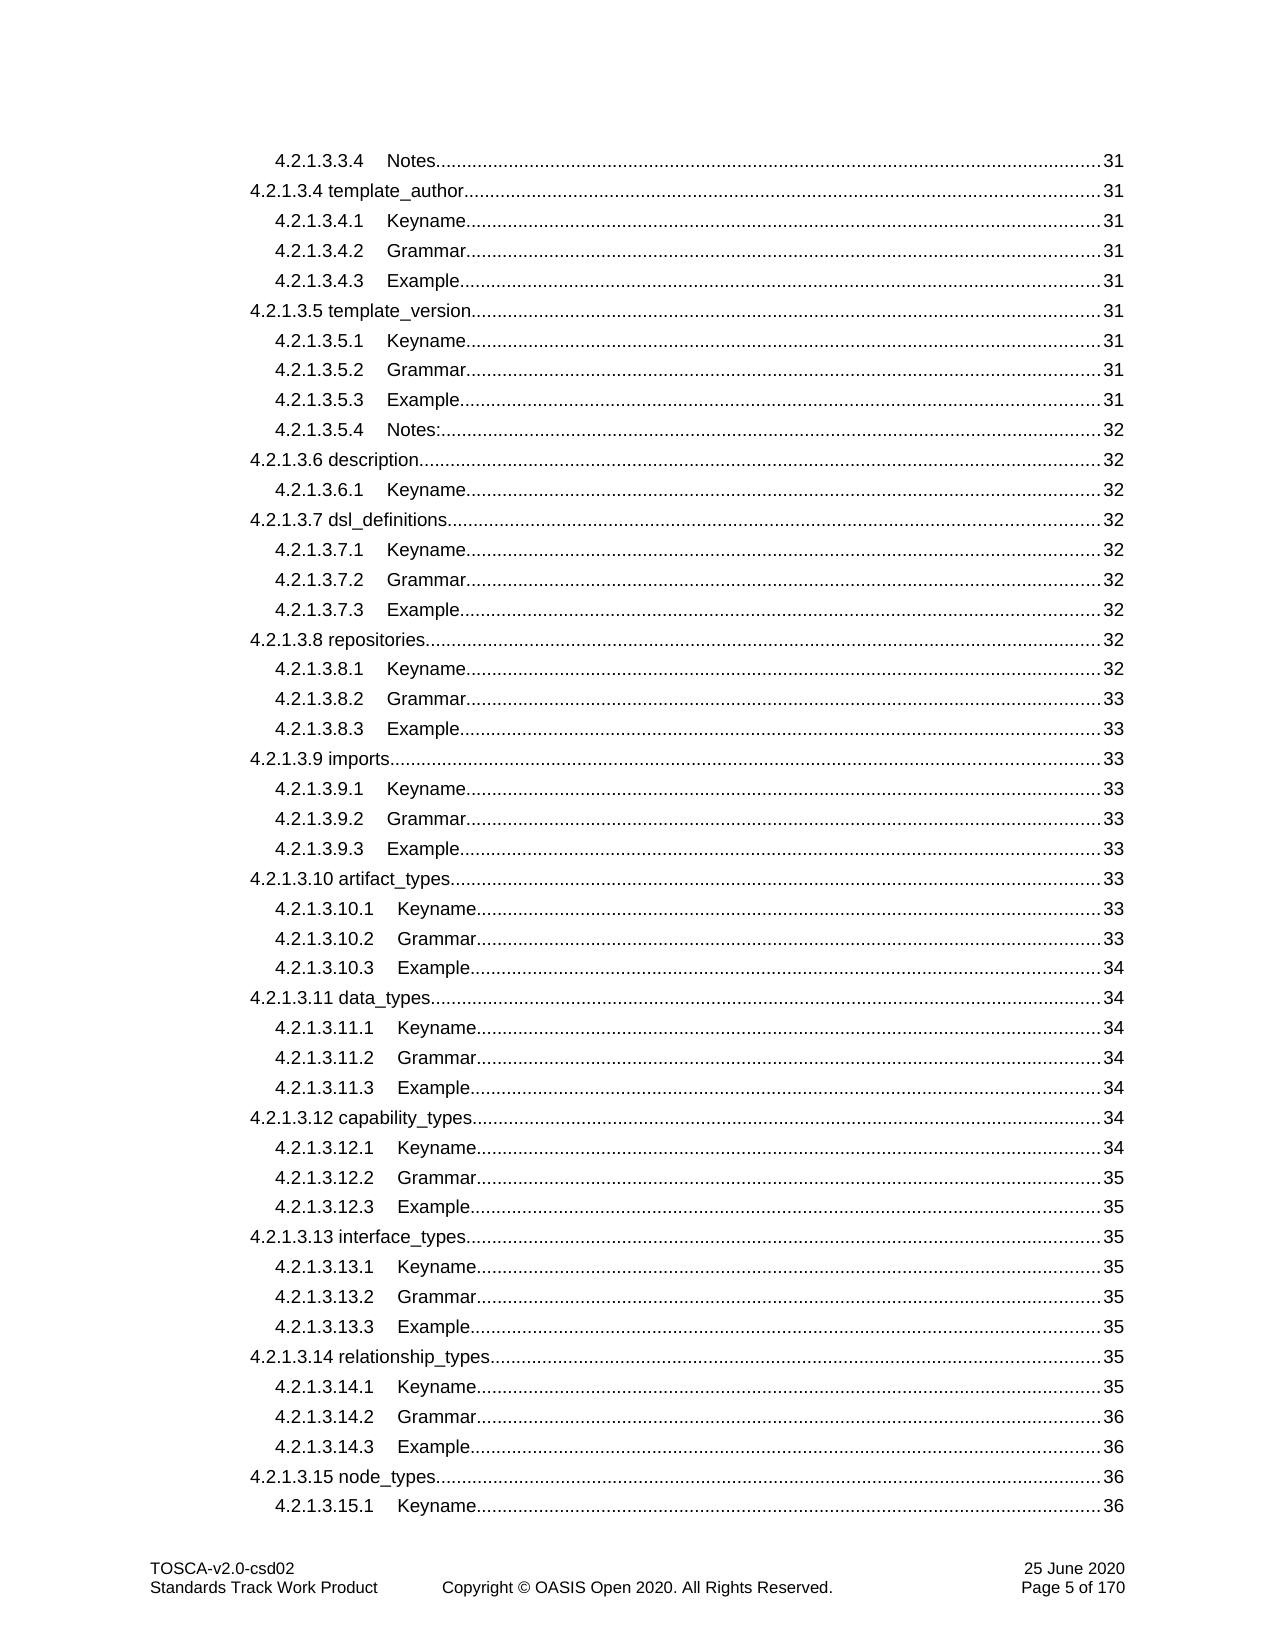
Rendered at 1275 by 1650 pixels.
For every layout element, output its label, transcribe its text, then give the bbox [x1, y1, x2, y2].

text 4.2.1.3.8.1 Keyname 32 [275, 658, 1125, 680]
text 4.2.1.3.11.3 Example 34 [275, 1077, 1125, 1098]
text 4.2.1.3.11.1 Keyname 34 [275, 1017, 1125, 1038]
text 4.2.1.3.9.2 Grammar 33 [275, 808, 1125, 829]
text 4.2.1.3.10 artifact_types 33 [250, 867, 1125, 889]
text 4.2.1.3.7.3 Example 32 [275, 598, 1125, 620]
text 4.2.1.3.4.1 Keyname 31 [275, 210, 1125, 231]
text 4.2.1.3.5 template_version 31 [250, 299, 1125, 321]
text 4.2.1.3.3.4 Notes 31 [275, 150, 1125, 172]
text 4.2.1.3.15 node_types 36 [250, 1465, 1125, 1487]
text 4.2.1.3.10.3 Example 34 [275, 957, 1125, 979]
text 4.2.1.3.5.2 Grammar 31 [275, 359, 1125, 381]
text 4.2.1.3.5.1 Keyname 31 [275, 329, 1125, 351]
text 4.2.1.3.8.2 Grammar 33 [275, 688, 1125, 710]
text 4.2.1.3.6.1 Keyname 32 [275, 479, 1125, 500]
text 4.2.1.3.4 template_author 31 [250, 180, 1125, 201]
text 4.2.1.3.8.3 Example 33 [275, 718, 1125, 739]
text 4.2.1.3.8 repositories 32 [250, 628, 1125, 650]
text 4.2.1.3.12.2 Grammar 35 [275, 1166, 1125, 1188]
text 4.2.1.3.6 description 32 [250, 449, 1125, 471]
text 4.2.1.3.4.2 Grammar 31 [275, 240, 1125, 261]
text 4.2.1.3.11 data_types 34 [250, 987, 1125, 1009]
text 4.2.1.3.12.1 Keyname 34 [275, 1137, 1125, 1158]
text 4.2.1.3.14.3 Example 36 [275, 1436, 1125, 1457]
text 4.2.1.3.12 capability_types 34 [250, 1107, 1125, 1128]
text 4.2.1.3.7 dsl_definitions 32 [250, 509, 1125, 530]
text 4.2.1.3.7.1 Keyname 32 [275, 539, 1125, 560]
text 4.2.1.3.7.2 Grammar 32 [275, 568, 1125, 590]
text 4.2.1.3.13.3 Example 35 [275, 1316, 1125, 1337]
text 4.2.1.3.9.3 Example 33 [275, 838, 1125, 859]
text 4.2.1.3.13 interface_types 35 [250, 1226, 1125, 1248]
text 4.2.1.3.14.1 Keyname 35 [275, 1376, 1125, 1397]
text 4.2.1.3.9 imports 33 [250, 748, 1125, 769]
text 4.2.1.3.5.4 Notes: 32 [275, 419, 1125, 441]
text 4.2.1.3.10.2 Grammar 33 [275, 927, 1125, 949]
text 4.2.1.3.15.1 Keyname 36 [275, 1495, 1125, 1517]
text 4.2.1.3.13.2 Grammar 35 [275, 1286, 1125, 1308]
text 4.2.1.3.12.3 Example 35 [275, 1196, 1125, 1218]
text 4.2.1.3.4.3 Example 31 [275, 269, 1125, 291]
text 4.2.1.3.13.1 Keyname 35 [275, 1256, 1125, 1278]
text 4.2.1.3.14.2 Grammar 36 [275, 1406, 1125, 1427]
text 4.2.1.3.5.3 Example 31 [275, 389, 1125, 411]
text 4.2.1.3.9.1 Keyname 33 [275, 778, 1125, 799]
text 4.2.1.3.14 relationship_types 35 [250, 1346, 1125, 1367]
text 4.2.1.3.11.2 Grammar 34 [275, 1047, 1125, 1068]
text 4.2.1.3.10.1 Keyname 33 [275, 897, 1125, 919]
